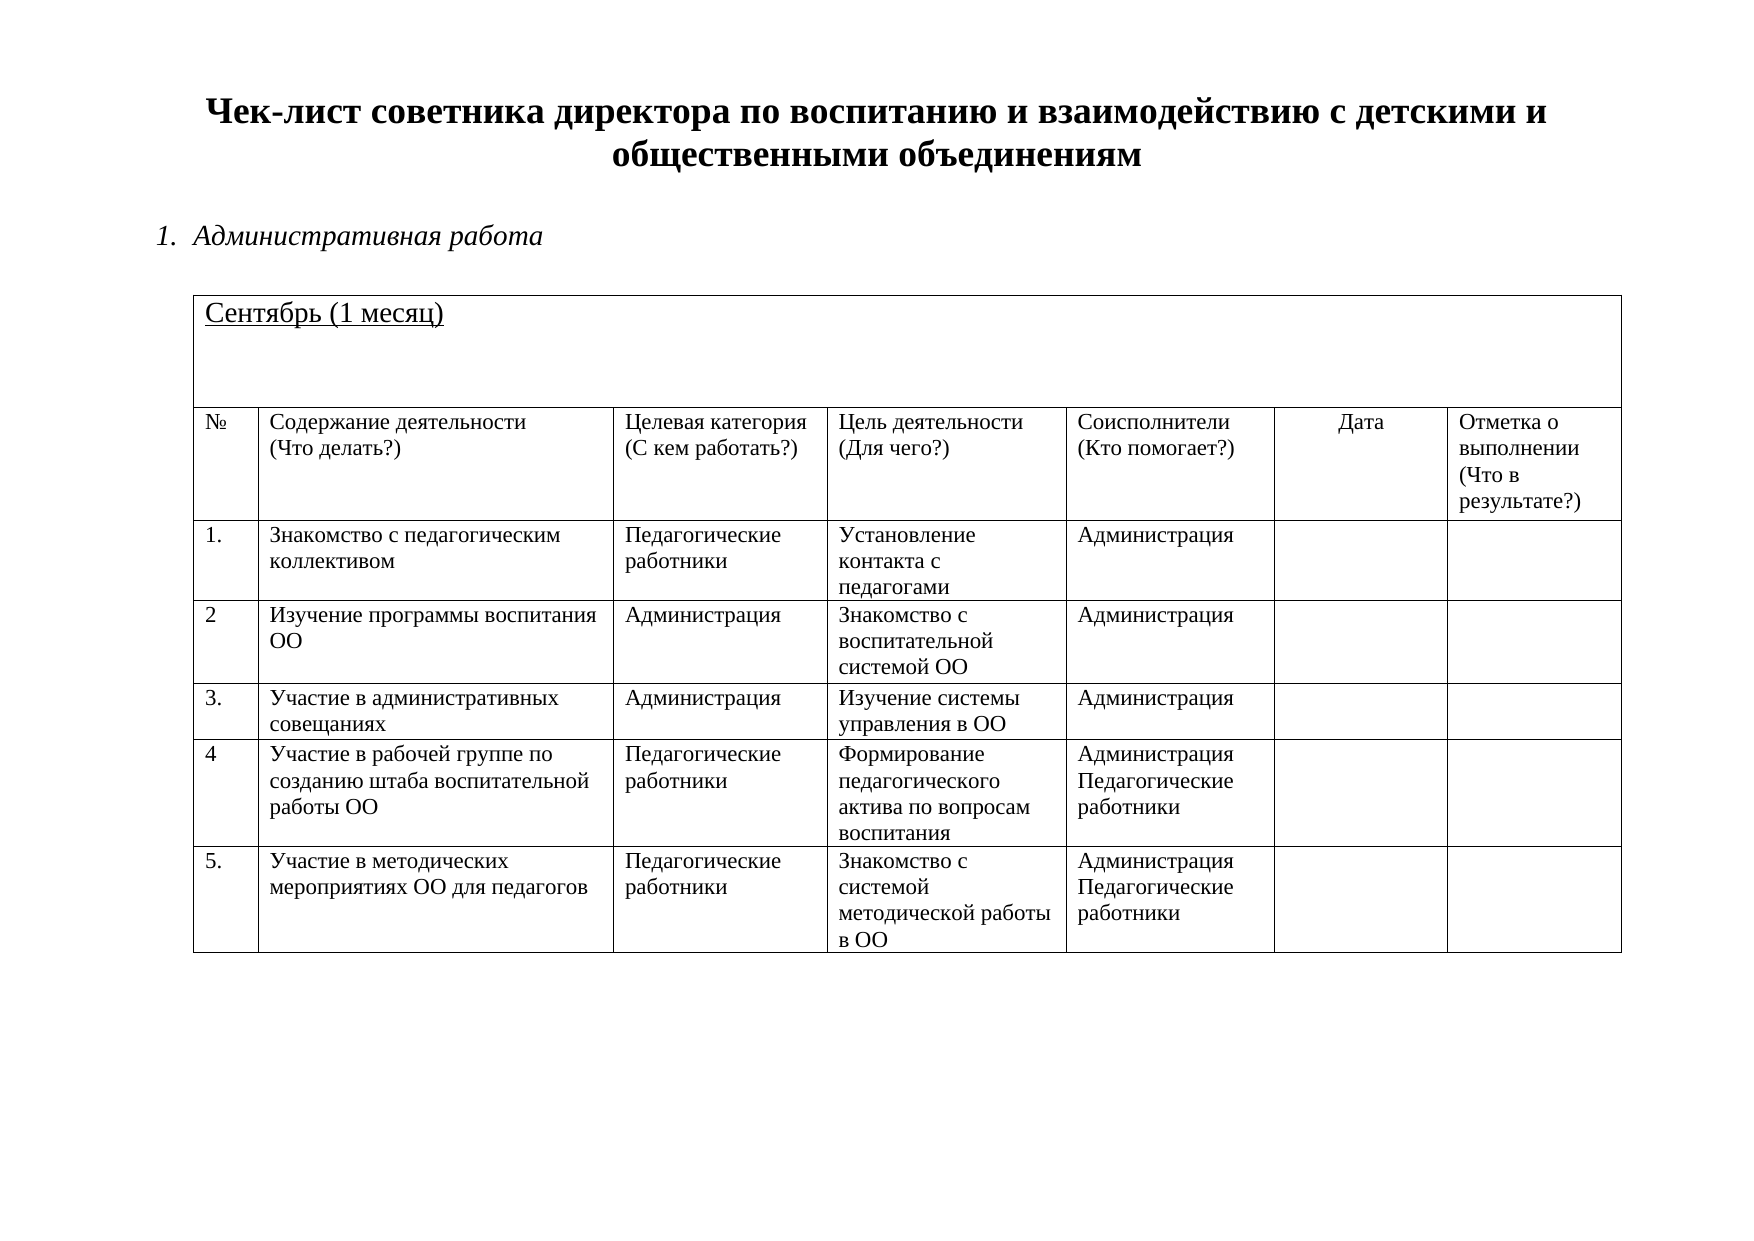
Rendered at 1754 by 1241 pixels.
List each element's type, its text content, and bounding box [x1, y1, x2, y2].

table_cell Изучение системы управления в ОО [828, 684, 1066, 739]
table_cell 4 [194, 740, 258, 846]
table_cell Формирование педагогического актива по вопросам воспитания [828, 740, 1066, 846]
table_cell 5. [194, 847, 258, 952]
table_cell Педагогические работники [614, 521, 827, 600]
table_cell 2 [194, 601, 258, 683]
table_cell Администрация [1067, 684, 1274, 739]
table_cell № [194, 408, 258, 519]
table_cell Изучение программы воспитания ОО [259, 601, 613, 683]
table_cell Отметка о выполнении (Что в результате?) [1448, 408, 1621, 519]
table_cell [1275, 847, 1447, 952]
table_cell Участие в методических мероприятиях ОО для педагогов [259, 847, 613, 952]
table_cell Дата [1275, 408, 1447, 519]
table_cell [1275, 521, 1447, 600]
table_cell Содержание деятельности (Что делать?) [259, 408, 613, 519]
table_cell Педагогические работники [614, 847, 827, 952]
table_cell Знакомство с системой методической работы в ОО [828, 847, 1066, 952]
table_cell [1448, 684, 1621, 739]
text Чек-лист советника директора по воспитанию и взаимодействию с детскими и общественными объединениям [118, 88, 1636, 175]
table_cell Соисполнители (Кто помогает?) [1067, 408, 1274, 519]
table_cell 1. [194, 521, 258, 600]
table_cell [1275, 740, 1447, 846]
table_cell 3. [194, 684, 258, 739]
table_cell Педагогические работники [614, 740, 827, 846]
table_cell [1275, 684, 1447, 739]
table_cell Знакомство с воспитательной системой ОО [828, 601, 1066, 683]
table_cell Цель деятельности (Для чего?) [828, 408, 1066, 519]
table_cell Администрация [1067, 601, 1274, 683]
table_cell Администрация [614, 684, 827, 739]
table_cell [1448, 740, 1621, 846]
table_header Сентябрь (1 месяц) [194, 296, 1621, 407]
table_cell [1448, 847, 1621, 952]
table_cell Администрация [614, 601, 827, 683]
table_cell [1448, 521, 1621, 600]
table_cell Целевая категория (С кем работать?) [614, 408, 827, 519]
table_cell Знакомство с педагогическим коллективом [259, 521, 613, 600]
table_cell Администрация Педагогические работники [1067, 740, 1274, 846]
table_cell Участие в административных совещаниях [259, 684, 613, 739]
table_cell [1275, 601, 1447, 683]
list Административная работа [156, 218, 1636, 251]
table_cell Участие в рабочей группе по созданию штаба воспитательной работы ОО [259, 740, 613, 846]
table_cell Администрация Педагогические работники [1067, 847, 1274, 952]
table_cell [1448, 601, 1621, 683]
table_cell Установление контакта с педагогами [828, 521, 1066, 600]
table_cell Администрация [1067, 521, 1274, 600]
